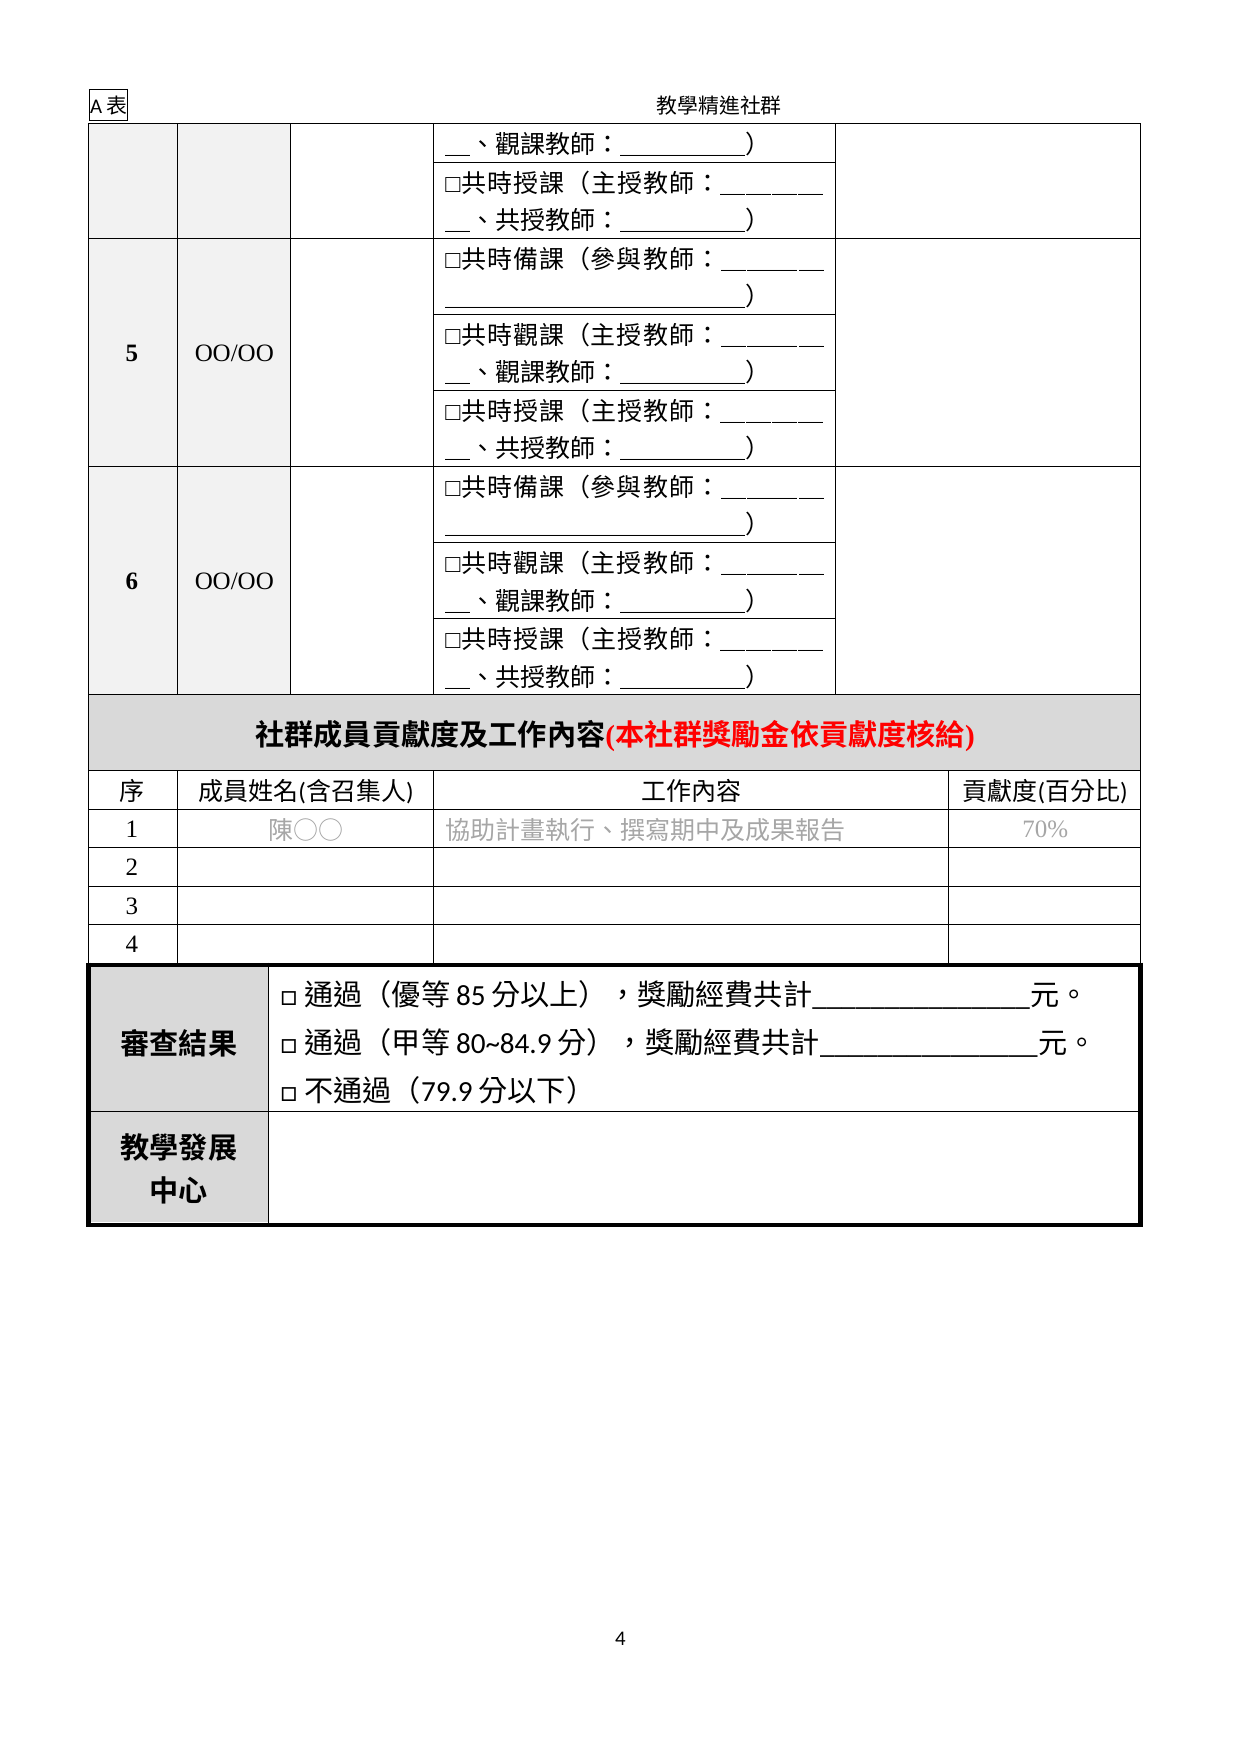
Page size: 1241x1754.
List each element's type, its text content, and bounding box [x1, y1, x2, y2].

table_cell [269, 1112, 1138, 1222]
table_cell 70% [949, 810, 1140, 847]
table_cell 教學發展 中心 [91, 1112, 268, 1222]
table_cell 成員姓名(含召集人) [178, 771, 433, 808]
table_cell □共時觀課（主授教師：＿＿＿＿＿、觀課教師：＿＿＿＿＿） [434, 315, 835, 390]
table_cell □共時授課（主授教師：＿＿＿＿＿、共授教師：＿＿＿＿＿） [434, 163, 835, 238]
table_cell [836, 239, 1140, 466]
table_cell □共時觀課（主授教師：＿＿＿＿＿、觀課教師：＿＿＿＿＿） [434, 543, 835, 618]
table_cell 社群成員貢獻度及工作內容(本社群獎勵金依貢獻度核給) [89, 695, 1140, 770]
table_cell □共時授課（主授教師：＿＿＿＿＿、共授教師：＿＿＿＿＿） [434, 619, 835, 694]
table_cell [949, 925, 1140, 963]
table_cell 協助計畫執行、撰寫期中及成果報告 [434, 810, 948, 847]
table_cell 陳○○ [178, 810, 433, 847]
table_cell [291, 239, 433, 466]
table_cell [949, 887, 1140, 924]
table_cell 3 [89, 887, 177, 924]
table_cell 序 [89, 771, 177, 808]
table_cell [178, 887, 433, 924]
table_cell [434, 848, 948, 886]
table_cell 4 [89, 925, 177, 963]
table_cell [178, 848, 433, 886]
table_cell □ 通過（優等85分以上），獎勵經費共計_______________元。 □ 通過（甲等80~84.9分），獎勵經費共計_______________元。 □ 不通過（79.9分以下） [269, 967, 1138, 1111]
table_cell 審查結果 [91, 967, 268, 1111]
table_cell 貢獻度(百分比) [949, 771, 1140, 808]
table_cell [434, 124, 835, 162]
table_cell □共時授課（主授教師：＿＿＿＿＿、共授教師：＿＿＿＿＿） [434, 391, 835, 466]
table_cell [291, 467, 433, 694]
table_cell [434, 925, 948, 963]
table_cell [178, 925, 433, 963]
table_cell 5 [89, 239, 177, 466]
table_cell 1 [89, 810, 177, 847]
table_cell 2 [89, 848, 177, 886]
table_cell OO/OO [178, 467, 290, 694]
table_cell 6 [89, 467, 177, 694]
table_cell [949, 848, 1140, 886]
table_cell □共時備課（參與教師：＿＿＿＿＿＿＿＿＿＿＿＿＿＿＿＿） [434, 467, 835, 542]
table_cell □共時備課（參與教師：＿＿＿＿＿＿＿＿＿＿＿＿＿＿＿＿） [434, 239, 835, 314]
table_cell OO/OO [178, 239, 290, 466]
table_cell [836, 467, 1140, 694]
table_cell [434, 887, 948, 924]
table_cell 工作內容 [434, 771, 948, 808]
